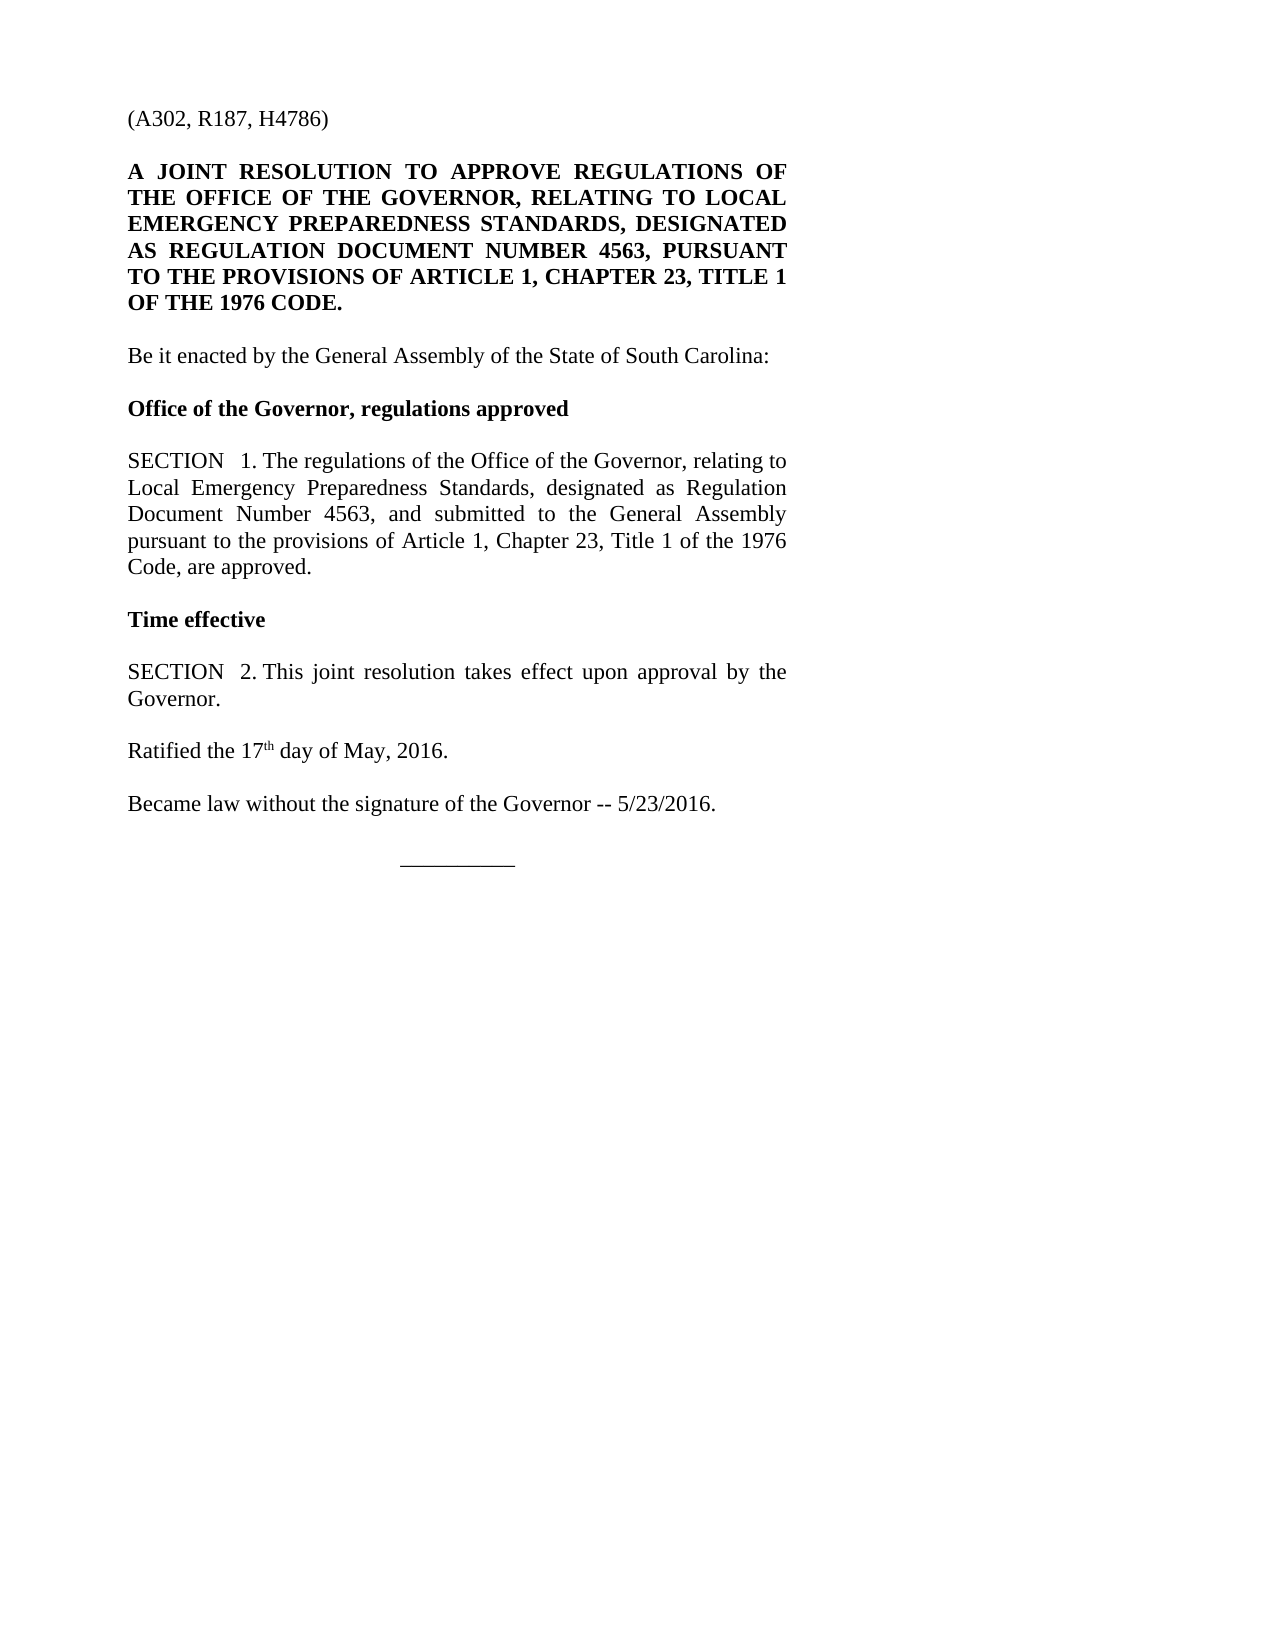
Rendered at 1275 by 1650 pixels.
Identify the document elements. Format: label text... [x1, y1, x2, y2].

text A JOINT RESOLUTION TO APPROVE REGULATIONS OF THE OFFICE OF THE GOVERNOR, RELATING TO LOCAL EMERGENCY PREPAREDNESS STANDARDS, DESIGNATED AS REGULATION DOCUMENT NUMBER 4563, PURSUANT TO THE PROVISIONS OF ARTICLE 1, CHAPTER 23, TITLE 1 OF THE 1976 CODE. [127, 158, 787, 316]
text __________ [127, 843, 787, 869]
text Be it enacted by the General Assembly of the State of South Carolina: [127, 342, 787, 368]
text (A302, R187, H4786) [127, 105, 787, 131]
text Became law without the signature of the Governor -- 5/23/2016. [127, 790, 787, 817]
text Office of the Governor, regulations approved [127, 395, 787, 421]
text SECTION 1. The regulations of the Office of the Governor, relating to Local Emergency Preparedness Standards, designated as Regulation Document Number 4563, and submitted to the General Assembly pursuant to the provisions of Article 1, Chapter 23, Title 1 of the 1976 Code, are approved. [127, 448, 787, 579]
text Ratified the 17th day of May, 2016. [127, 737, 787, 764]
text SECTION 2. This joint resolution takes effect upon approval by the Governor. [127, 658, 787, 711]
text Time effective [127, 606, 787, 632]
